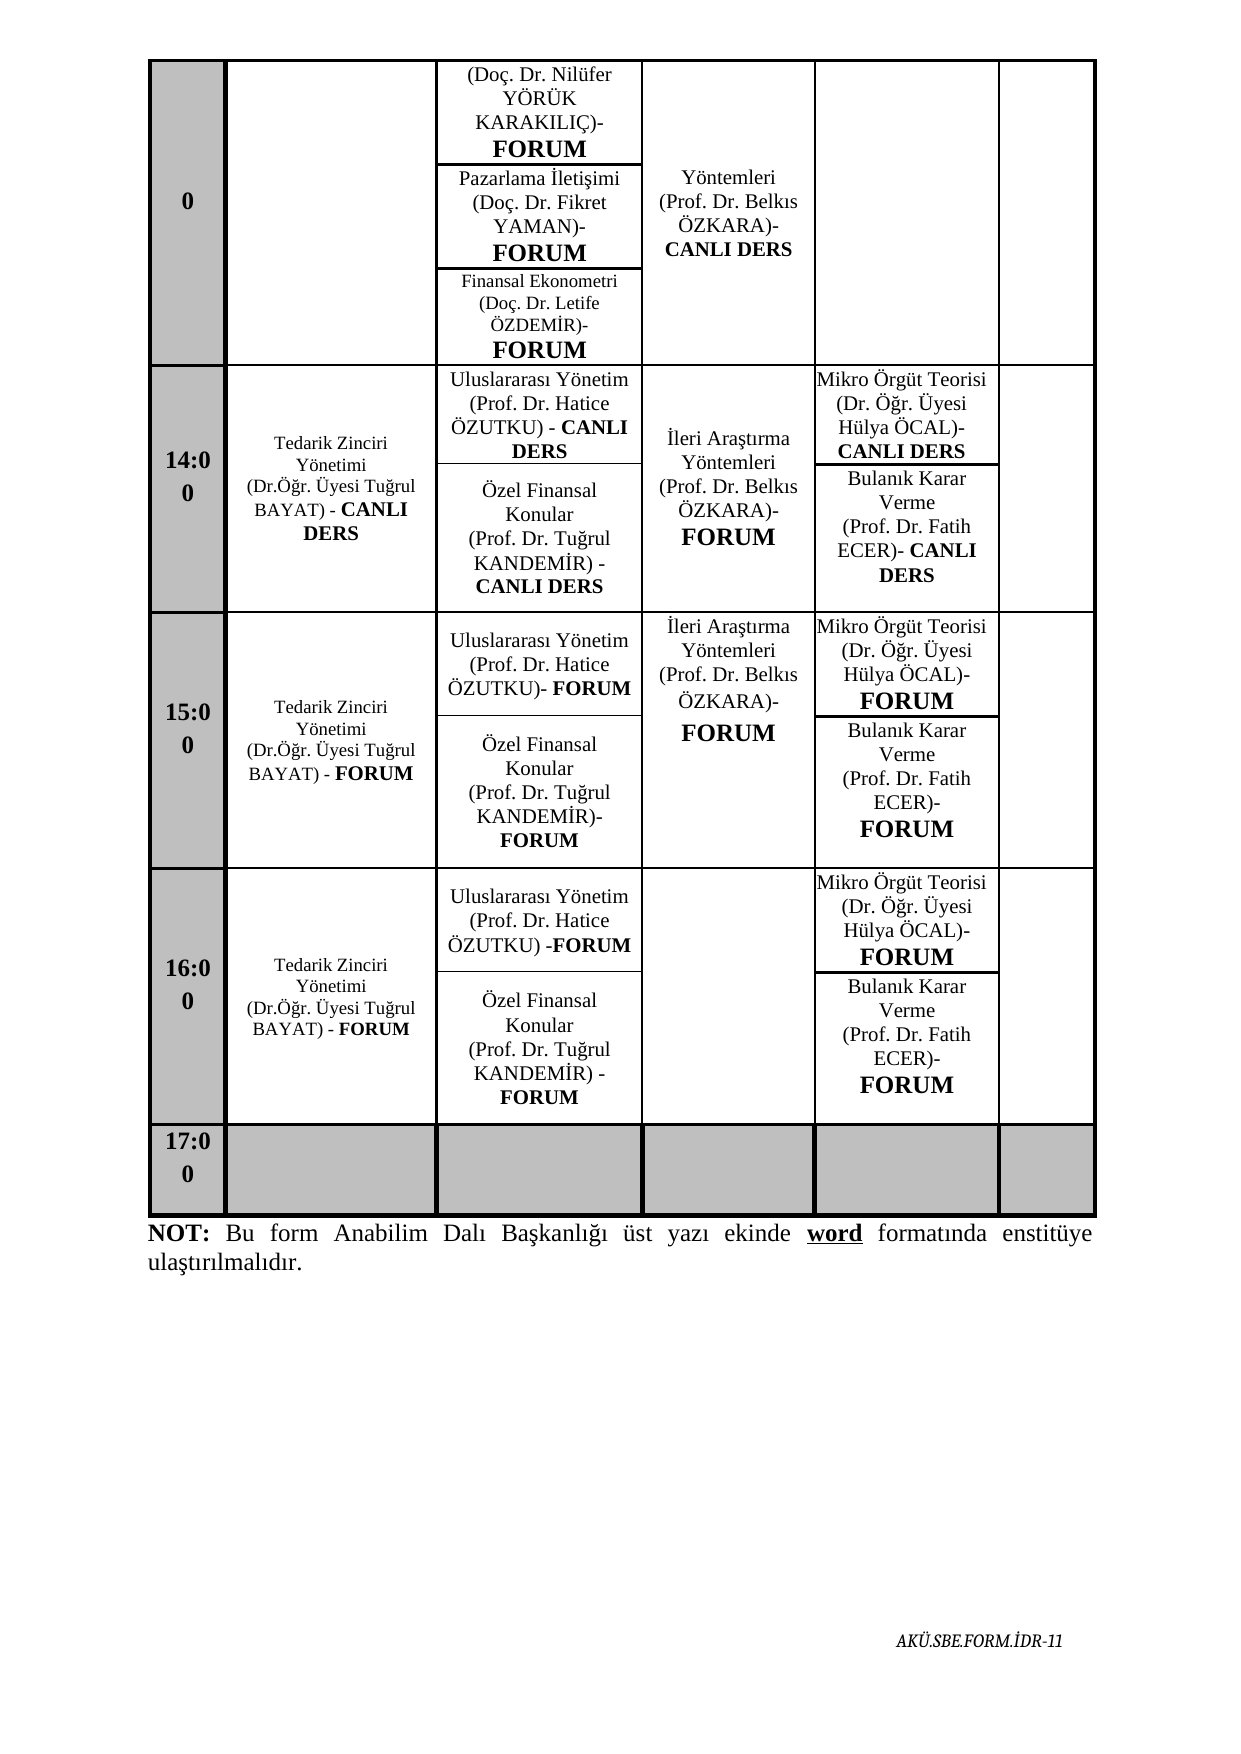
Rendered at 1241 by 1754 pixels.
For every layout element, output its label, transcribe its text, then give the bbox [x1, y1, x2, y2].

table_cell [438, 62, 641, 163]
title NOT: Bu form Anabilim Dalı Başkanlığı üst yazı ekinde word formatında enstitüye ulaştırılmalıdır. [148, 1218, 1093, 1275]
table_cell [645, 1126, 812, 1213]
table_cell [816, 62, 998, 364]
table_cell [817, 1126, 997, 1213]
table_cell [438, 270, 641, 364]
table_cell 13:00 [152, 62, 223, 364]
table_cell [228, 1126, 434, 1213]
table_cell 14:00 [152, 367, 223, 611]
table_cell [1000, 869, 1093, 1123]
table_cell İleri Araştırma Yöntemleri (Prof. Dr. Belkıs ÖZKARA)- FORUM [643, 366, 814, 611]
table_cell Mikro Örgüt Teorisi (Dr. Öğr. Üyesi Hülya ÖCAL)- FORUM [816, 869, 998, 971]
table_cell Tedarik Zinciri Yönetimi (Dr.Öğr. Üyesi Tuğrul BAYAT) - CANLI DERS [228, 366, 435, 611]
table_cell [439, 1126, 640, 1213]
table_cell [228, 62, 435, 364]
table_cell Bulanık Karar Verme (Prof. Dr. Fatih ECER)- FORUM [816, 974, 998, 1123]
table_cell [643, 62, 814, 364]
table_cell [1001, 1126, 1093, 1213]
table_cell Pazarlama İletişimi (Doç. Dr. Fikret YAMAN)- FORUM [438, 166, 641, 267]
table_cell Tedarik Zinciri Yönetimi (Dr.Öğr. Üyesi Tuğrul BAYAT) - FORUM [228, 869, 435, 1123]
table_cell Mikro Örgüt Teorisi (Dr. Öğr. Üyesi Hülya ÖCAL)- CANLI DERS [816, 366, 998, 463]
table_cell [643, 869, 814, 1123]
table_cell 16:00 [152, 870, 223, 1123]
table_cell [1000, 62, 1093, 364]
table_cell 15:00 [152, 614, 223, 867]
table_cell 17:00 [152, 1126, 223, 1213]
table_cell Tedarik Zinciri Yönetimi (Dr.Öğr. Üyesi Tuğrul BAYAT) - FORUM [228, 613, 435, 867]
table_cell Bulanık Karar Verme (Prof. Dr. Fatih ECER)- CANLI DERS [816, 466, 998, 611]
table_cell Uluslararası Yönetim (Prof. Dr. Hatice ÖZUTKU) - CANLI DERS [438, 366, 641, 463]
table_cell Uluslararası Yönetim (Prof. Dr. Hatice ÖZUTKU) -FORUM [438, 869, 641, 971]
table_cell Özel Finansal Konular (Prof. Dr. Tuğrul KANDEMİR) -FORUM [438, 972, 641, 1123]
table_cell [1000, 366, 1093, 611]
table_cell Uluslararası Yönetim (Prof. Dr. Hatice ÖZUTKU)- FORUM [438, 613, 641, 715]
table_cell İleri Araştırma Yöntemleri (Prof. Dr. Belkıs ÖZKARA)- FORUM [643, 613, 814, 867]
table_cell Mikro Örgüt Teorisi (Dr. Öğr. Üyesi Hülya ÖCAL)- FORUM [816, 613, 998, 715]
table_cell Özel Finansal Konular (Prof. Dr. Tuğrul KANDEMİR)- FORUM [438, 716, 641, 867]
table_cell [1000, 613, 1093, 867]
table_cell Bulanık Karar Verme (Prof. Dr. Fatih ECER)- FORUM [816, 718, 998, 867]
table_cell Özel Finansal Konular (Prof. Dr. Tuğrul KANDEMİR) - CANLI DERS [438, 464, 641, 611]
